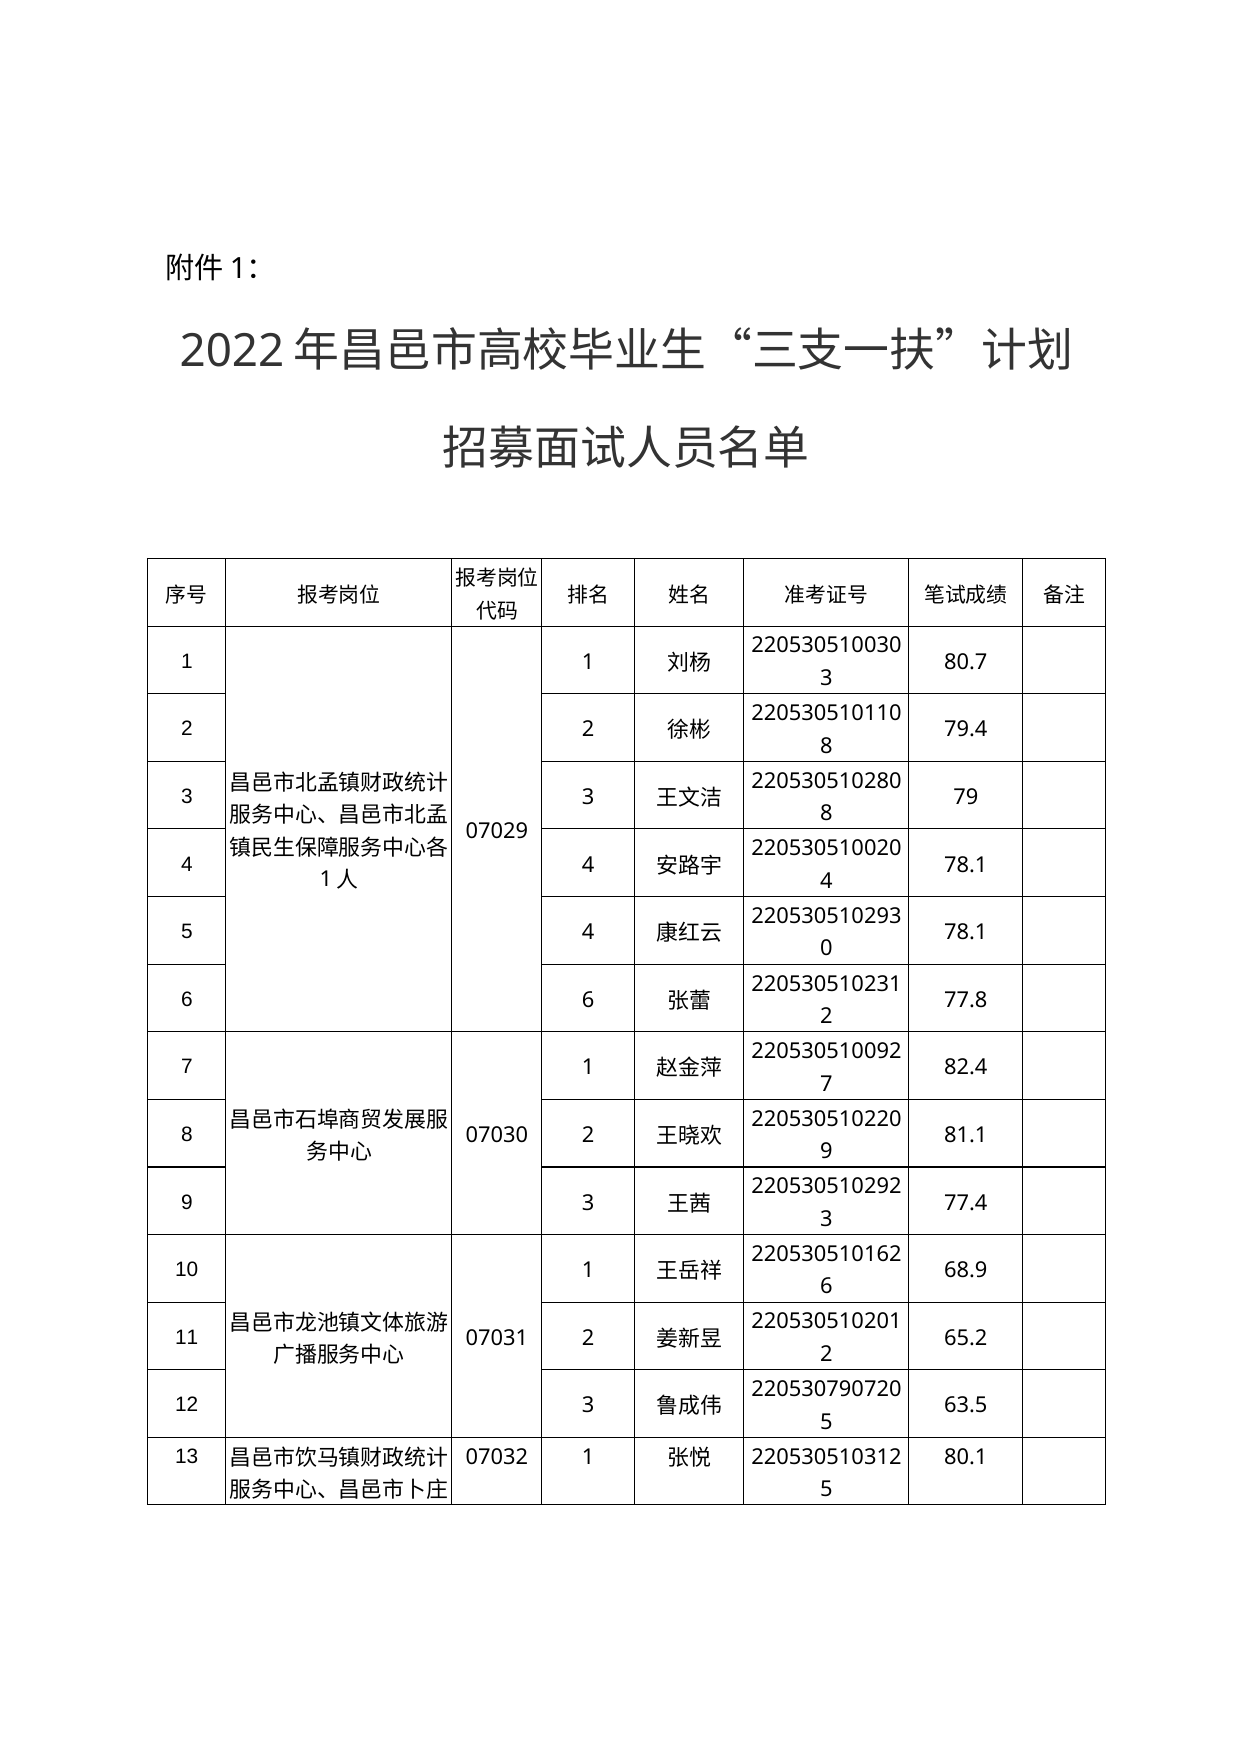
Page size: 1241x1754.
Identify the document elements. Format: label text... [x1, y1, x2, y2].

table_cell 07030 [452, 1032, 541, 1234]
table_cell 2 [542, 1100, 634, 1166]
table_cell 82.4 [909, 1032, 1022, 1099]
table_cell 昌邑市石埠商贸发展服务中心 [226, 1032, 451, 1234]
table_cell 安路宇 [635, 829, 743, 896]
table_cell [1023, 1100, 1105, 1166]
table_header 排名 [542, 559, 634, 626]
table_cell 2205305102808 [744, 762, 908, 828]
table_cell 1 [542, 627, 634, 693]
table_cell 2 [542, 694, 634, 761]
table_cell 78.1 [909, 829, 1022, 896]
table_cell [1023, 762, 1105, 828]
table_cell 11 [148, 1303, 225, 1369]
table_cell 6 [148, 965, 225, 1031]
text 2022年昌邑市高校毕业生“三支一扶”计划招募面试人员名单 [165, 298, 1087, 493]
text 附件1： [165, 233, 1087, 298]
table_cell 4 [542, 829, 634, 896]
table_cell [226, 1438, 451, 1504]
table_cell 1 [542, 1032, 634, 1099]
table_header 备注 [1023, 559, 1105, 626]
table_cell [1023, 627, 1105, 693]
table_cell 2205305100303 [744, 627, 908, 693]
table_cell 4 [542, 897, 634, 963]
table_cell 80.1 [909, 1438, 1022, 1504]
table_cell 77.4 [909, 1168, 1022, 1234]
table_cell 77.8 [909, 965, 1022, 1031]
table_cell 2205305102312 [744, 965, 908, 1031]
table_cell 王茜 [635, 1168, 743, 1234]
table_cell [1023, 694, 1105, 761]
table_cell 昌邑市北孟镇财政统计服务中心、昌邑市北孟镇民生保障服务中心各1人 [226, 627, 451, 1031]
table_cell 姜新昱 [635, 1303, 743, 1369]
table_cell 王岳祥 [635, 1235, 743, 1302]
table_cell 1 [542, 1235, 634, 1302]
table_cell 2205305102923 [744, 1168, 908, 1234]
table_cell 6 [542, 965, 634, 1031]
table_cell 3 [542, 1168, 634, 1234]
table_cell [1023, 965, 1105, 1031]
table_cell [1023, 1168, 1105, 1234]
table_cell 63.5 [909, 1370, 1022, 1437]
table_header 报考岗位 [226, 559, 451, 626]
table_cell 2 [542, 1303, 634, 1369]
table_cell 79 [909, 762, 1022, 828]
table_cell 07031 [452, 1235, 541, 1437]
table_cell 7 [148, 1032, 225, 1099]
table_cell 2205305100204 [744, 829, 908, 896]
table_header 姓名 [635, 559, 743, 626]
table_cell 81.1 [909, 1100, 1022, 1166]
table_cell 2205305102209 [744, 1100, 908, 1166]
table_cell [1023, 1438, 1105, 1504]
table_cell 2205305102930 [744, 897, 908, 963]
table_header 报考岗位代码 [452, 559, 541, 626]
table_cell 78.1 [909, 897, 1022, 963]
table_cell 赵金萍 [635, 1032, 743, 1099]
table_cell 07029 [452, 627, 541, 1031]
table_cell [1023, 1303, 1105, 1369]
table_cell 65.2 [909, 1303, 1022, 1369]
table_cell 3 [542, 762, 634, 828]
table_cell 2205305103125 [744, 1438, 908, 1504]
table_cell 5 [148, 897, 225, 963]
table_cell 3 [542, 1370, 634, 1437]
table_cell 1 [542, 1438, 634, 1504]
table_cell 12 [148, 1370, 225, 1437]
table_cell [1023, 1370, 1105, 1437]
table_cell 2205305100927 [744, 1032, 908, 1099]
table_cell 10 [148, 1235, 225, 1302]
table_header 序号 [148, 559, 225, 626]
table_cell [1023, 1235, 1105, 1302]
table_cell 刘杨 [635, 627, 743, 693]
table_cell 鲁成伟 [635, 1370, 743, 1437]
table_cell 2205305102012 [744, 1303, 908, 1369]
table_cell 68.9 [909, 1235, 1022, 1302]
table_cell 张蕾 [635, 965, 743, 1031]
table_cell 4 [148, 829, 225, 896]
table_cell 80.7 [909, 627, 1022, 693]
table_cell 张悦 [635, 1438, 743, 1504]
table_cell 2205305101108 [744, 694, 908, 761]
table_cell 07032 [452, 1438, 541, 1504]
table_cell 8 [148, 1100, 225, 1166]
table_cell 王晓欢 [635, 1100, 743, 1166]
table_cell 9 [148, 1168, 225, 1234]
table_cell [1023, 1032, 1105, 1099]
table_cell 徐彬 [635, 694, 743, 761]
table_cell 2205307907205 [744, 1370, 908, 1437]
table_cell 1 [148, 627, 225, 693]
table_cell 王文洁 [635, 762, 743, 828]
table_cell 3 [148, 762, 225, 828]
table_cell [1023, 829, 1105, 896]
table_cell 2205305101626 [744, 1235, 908, 1302]
table_cell [1023, 897, 1105, 963]
table_header 笔试成绩 [909, 559, 1022, 626]
table_header 准考证号 [744, 559, 908, 626]
table_cell 2 [148, 694, 225, 761]
table_cell 13 [148, 1438, 225, 1504]
table_cell 昌邑市龙池镇文体旅游广播服务中心 [226, 1235, 451, 1437]
table_cell 79.4 [909, 694, 1022, 761]
table_cell 康红云 [635, 897, 743, 963]
